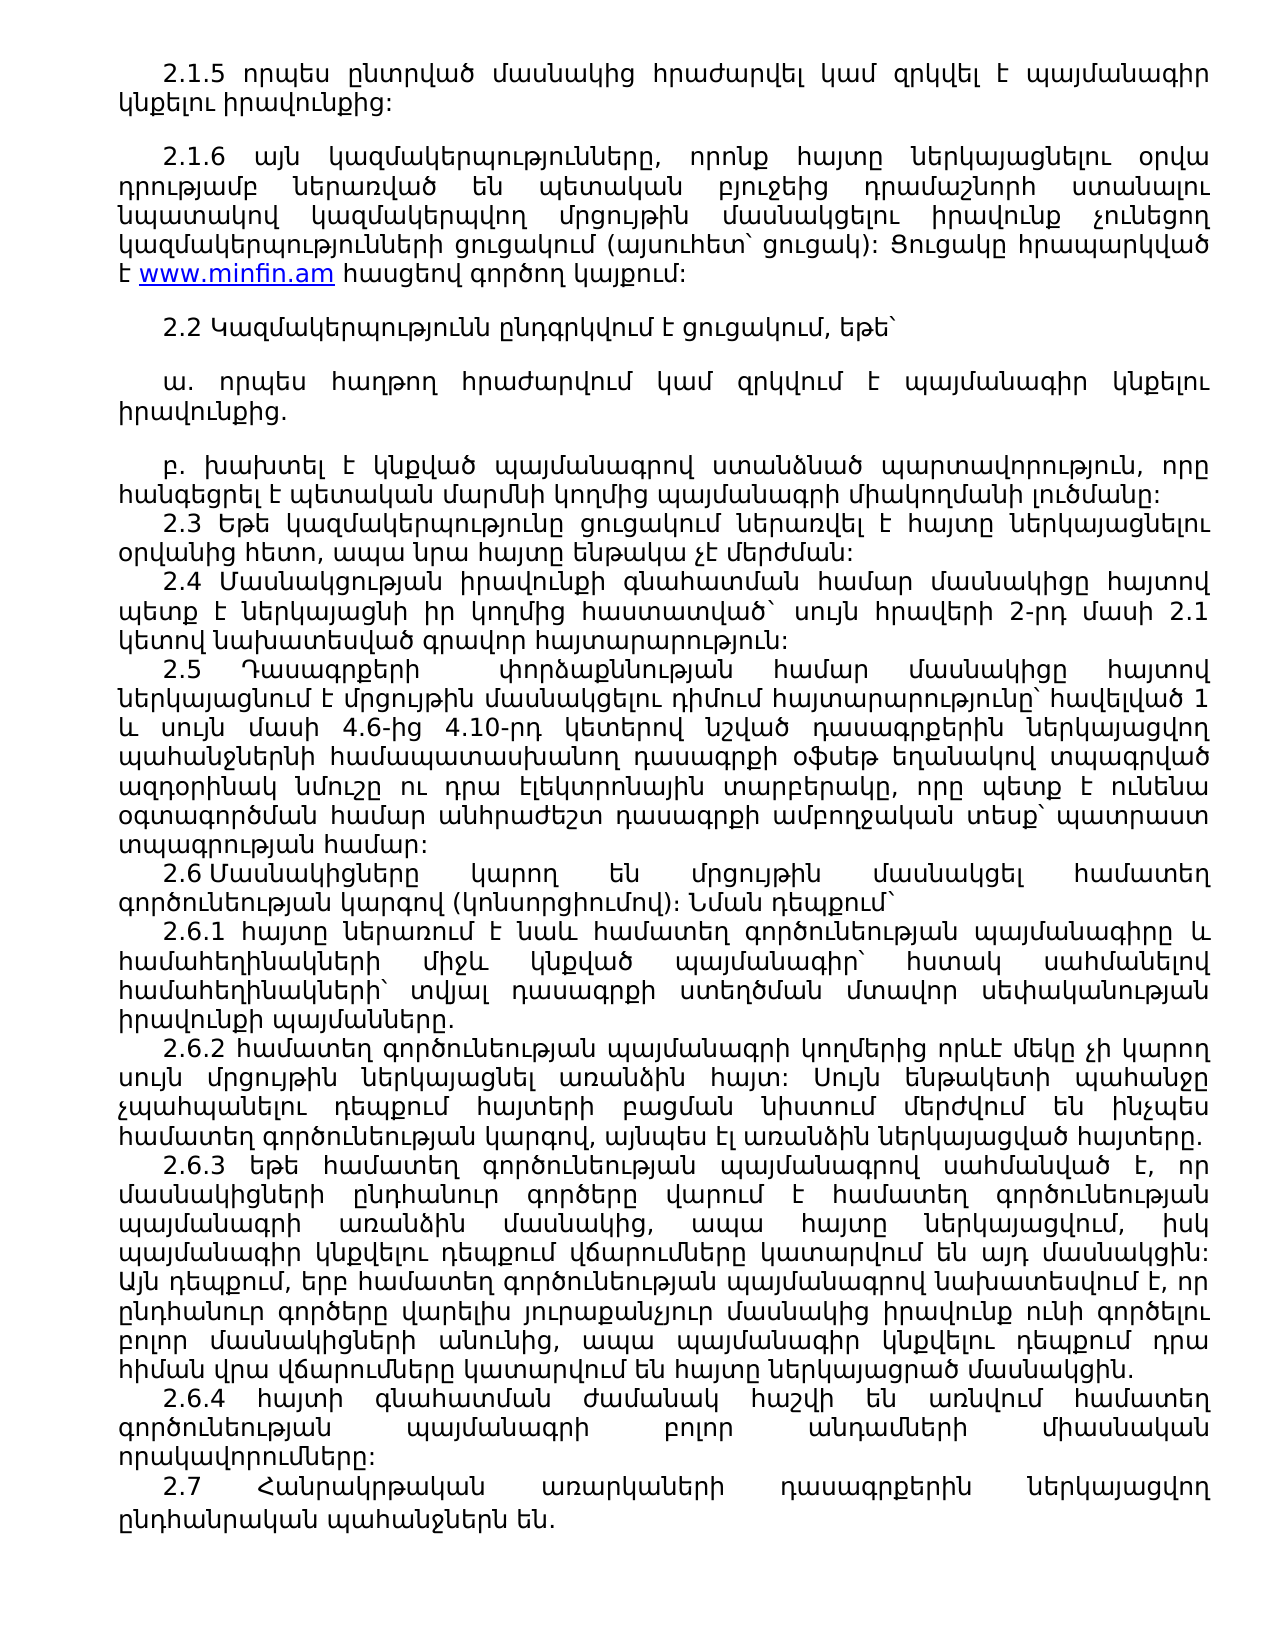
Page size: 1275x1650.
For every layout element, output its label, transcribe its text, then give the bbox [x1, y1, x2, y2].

text 2.6.4 հայտի գնահատման ժամանակ հաշվի են առնվում համատեղ գործունեության պայմանագրի բոլոր անդամների միասնական որակավորումները: [118, 1384, 1211, 1472]
text բ. խախտել է կնքված պայմանագրով ստանձնած պարտավորություն, որը հանգեցրել է պետական մարմնի կողմից պայմանագրի միակողմանի լուծմանը: [118, 451, 1211, 509]
text 2.6.3 եթե համատեղ գործունեության պայմանագրով սահմանված է, որ մասնակիցների ընդհանուր գործերը վարում է համատեղ գործունեության պայմանագրի առանձին մասնակից, ապա հայտը ներկայացվում, իսկ պայմանագիր կնքվելու դեպքում վճարումները կատարվում են այդ մասնակցին: Այն դեպքում, երբ համատեղ գործունեության պայմանագրով նախատեսվում է, որ ընդհանուր գործերը վարելիս յուրաքանչյուր մասնակից իրավունք ունի գործելու բոլոր մասնակիցների անունից, ապա պայմանագիր կնքվելու դեպքում դրա հիման վրա վճարումները կատարվում են հայտը ներկայացրած մասնակցին. [118, 1151, 1211, 1384]
text ա. որպես հաղթող հրաժարվում կամ զրկվում է պայմանագիր կնքելու իրավունքից. [118, 367, 1211, 426]
text 2.1.6 այն կազմակերպությունները, որոնք հայտը ներկայացնելու օրվա դրությամբ ներառված են պետական բյուջեից դրամաշնորհ ստանալու նպատակով կազմակերպվող մրցույթին մասնակցելու իրավունք չունեցող կազմակերպությունների ցուցակում (այսուհետ՝ ցուցակ): Ցուցակը հրապարկված է www.minfin.am հասցեով գործող կայքում: [118, 142, 1211, 288]
text 2.3 Եթե կազմակերպությունը ցուցակում ներառվել է հայտը ներկայացնելու օրվանից հետո, ապա նրա հայտը ենթակա չէ մերժման: [118, 509, 1211, 567]
text 2.6.1 հայտը ներառում է նաև համատեղ գործունեության պայմանագիրը և . [118, 917, 1211, 1034]
text 2.5 Դասագրքերի փորձաքննության համար մասնակիցը հայտով ներկայացնում է մրցույթին մասնակցելու դիմում հայտարարությունը՝ հավելված 1 և սույն մասի 4.6-ից 4.10-րդ կետերով նշված դասագրքերին ներկայացվող պահանջներնի համապատասխանող դասագրքի : [118, 655, 1211, 859]
text 2.6 Մասնակիցները կարող են մրցույթին մասնակցել համատեղ գործունեության կարգով (կոնսորցիումով)։ Նման դեպքում` [118, 859, 1211, 917]
text 2.1.5 որպես ընտրված մասնակից հրաժարվել կամ զրկվել է պայմանագիր կնքելու իրավունքից: [118, 59, 1211, 117]
text 2.2 Կազմակերպությունն ընդգրկվում է ցուցակում, եթե՝ [118, 313, 1211, 342]
text 2.7 Հանրակրթական առարկաների դասագրքերին ներկայացվող ընդհանրական պահանջներն են. [118, 1472, 1211, 1534]
text 2.6.2 համատեղ գործունեության պայմանագրի կողմերից որևէ մեկը չի կարող սույն մրցույթին ներկայացնել առանձին հայտ: Սույն ենթակետի պահանջը չպահպանելու դեպքում հայտերի բացման նիստում մերժվում են ինչպես համատեղ գործունեության կարգով, այնպես էլ առանձին ներկայացված հայտերը. [118, 1034, 1211, 1151]
text 2.4 Մասնակցության իրավունքի գնահատման համար մասնակիցը հայտով պետք է ներկայացնի իր կողմից հաստատված` սույն հրավերի 2-րդ մասի 2.1 կետով նախատեսված գրավոր հայտարարություն: [118, 567, 1211, 655]
